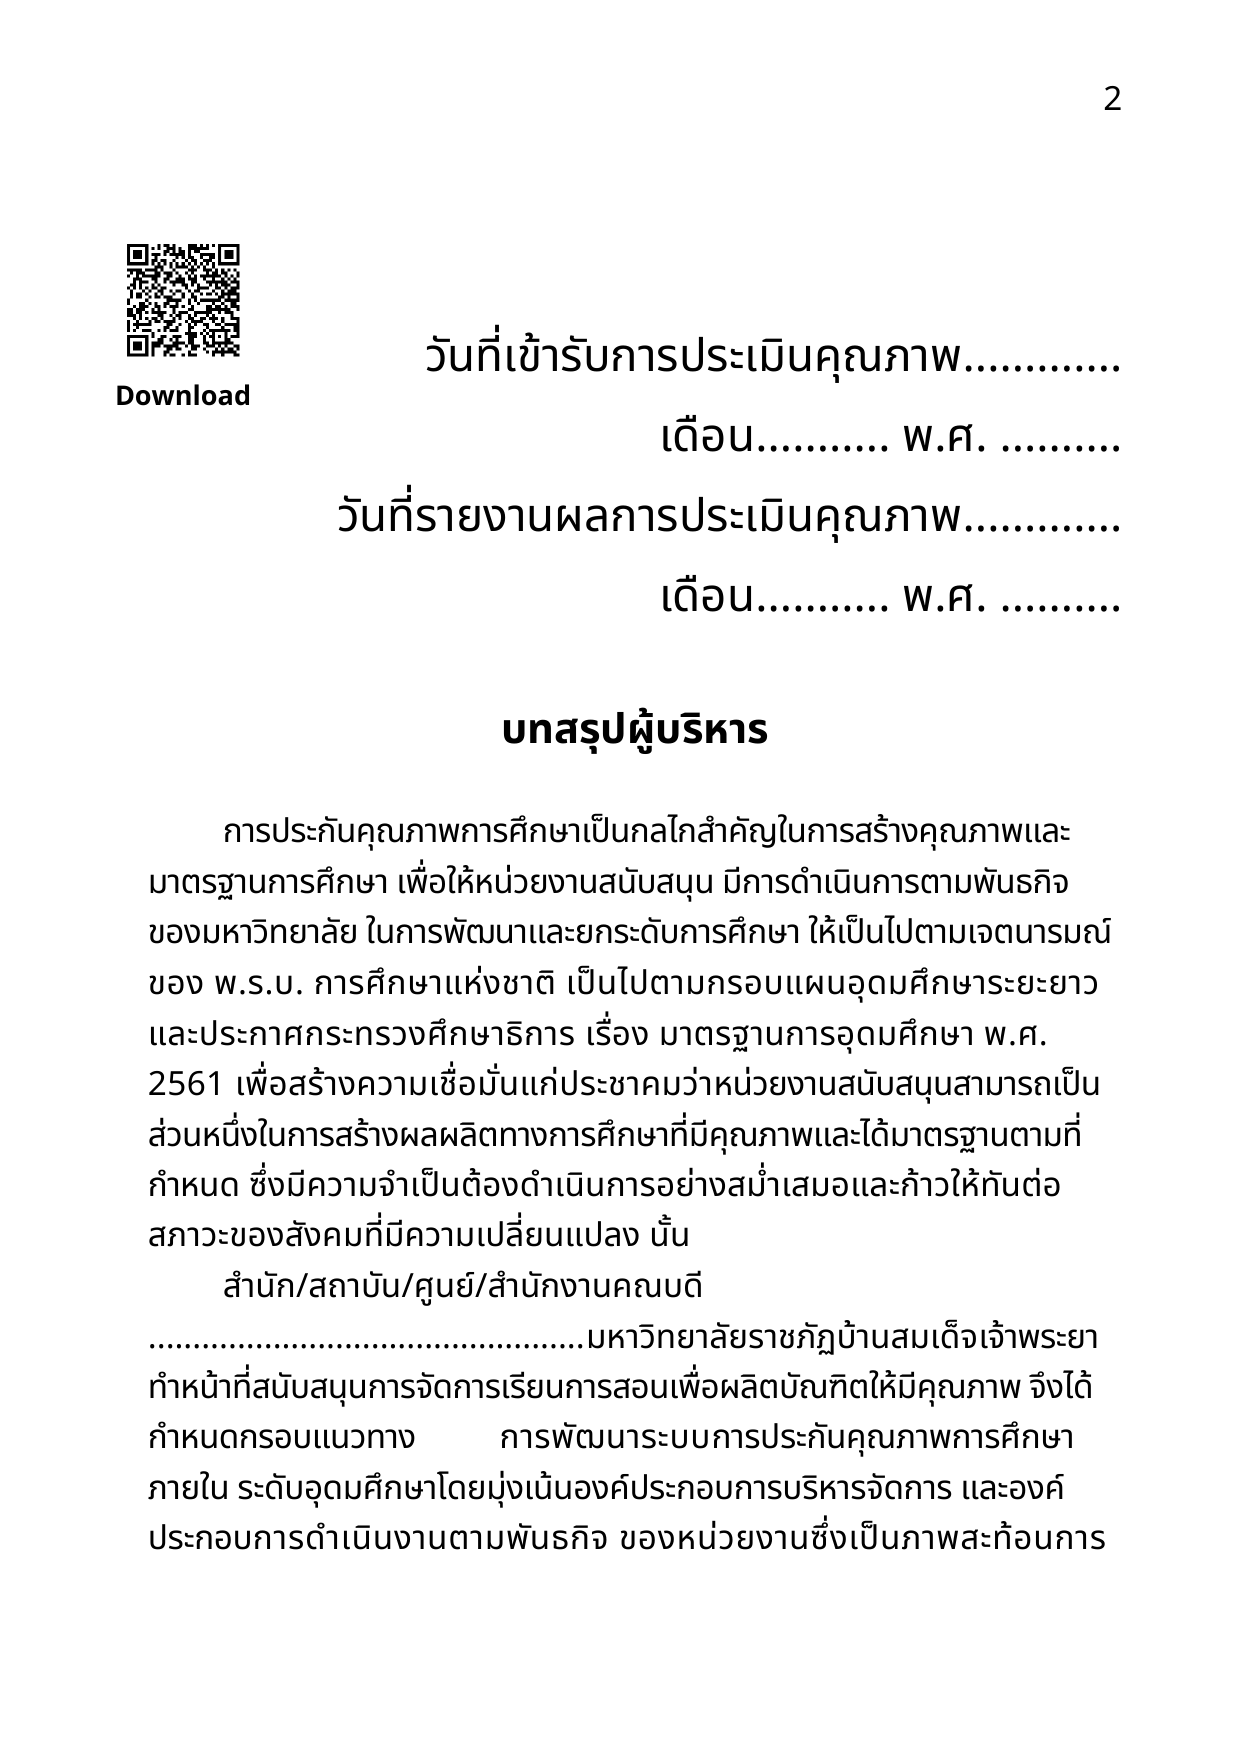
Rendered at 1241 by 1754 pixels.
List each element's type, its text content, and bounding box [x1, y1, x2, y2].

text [148, 1262, 1122, 1565]
text บทสรุปผู้บริหาร [148, 699, 1122, 762]
picture [107, 224, 259, 376]
text การประกันคุณภาพการศึกษาเป็นกลไกสำคัญในการสร้างคุณภาพและมาตรฐานการศึกษา เพื่อให้หน่วยงานสนับสนุน มีการดำเนินการตามพันธกิจของมหาวิทยาลัย ในการพัฒนาและยกระดับการศึกษา ให้เป็นไปตามเจตนารมณ์ของ พ.ร.บ. การศึกษาแห่งชาติ เป็นไปตามกรอบแผนอุดมศึกษาระยะยาว และประกาศกระทรวงศึกษาธิการ เรื่อง มาตรฐานการอุดมศึกษา พ.ศ. 2561 เพื่อสร้างความเชื่อมั่นแก่ประชาคมว่าหน่วยงานสนับสนุนสามารถเป็นส่วนหนึ่งในการสร้างผลผลิตทางการศึกษาที่มีคุณภาพและได้มาตรฐานตามที่กำหนด ซึ่งมีความจำเป็นต้องดำเนินการอย่างสม่ำเสมอและก้าวให้ทันต่อสภาวะของสังคมที่มีความเปลี่ยนแปลง นั้น [148, 807, 1122, 1262]
text วันที่รายงานผลการประเมินคุณภาพ............. เดือน........... พ.ศ. .......... [223, 482, 1122, 632]
text วันที่เข้ารับการประเมินคุณภาพ............. เดือน........... พ.ศ. .......... [223, 322, 1122, 472]
